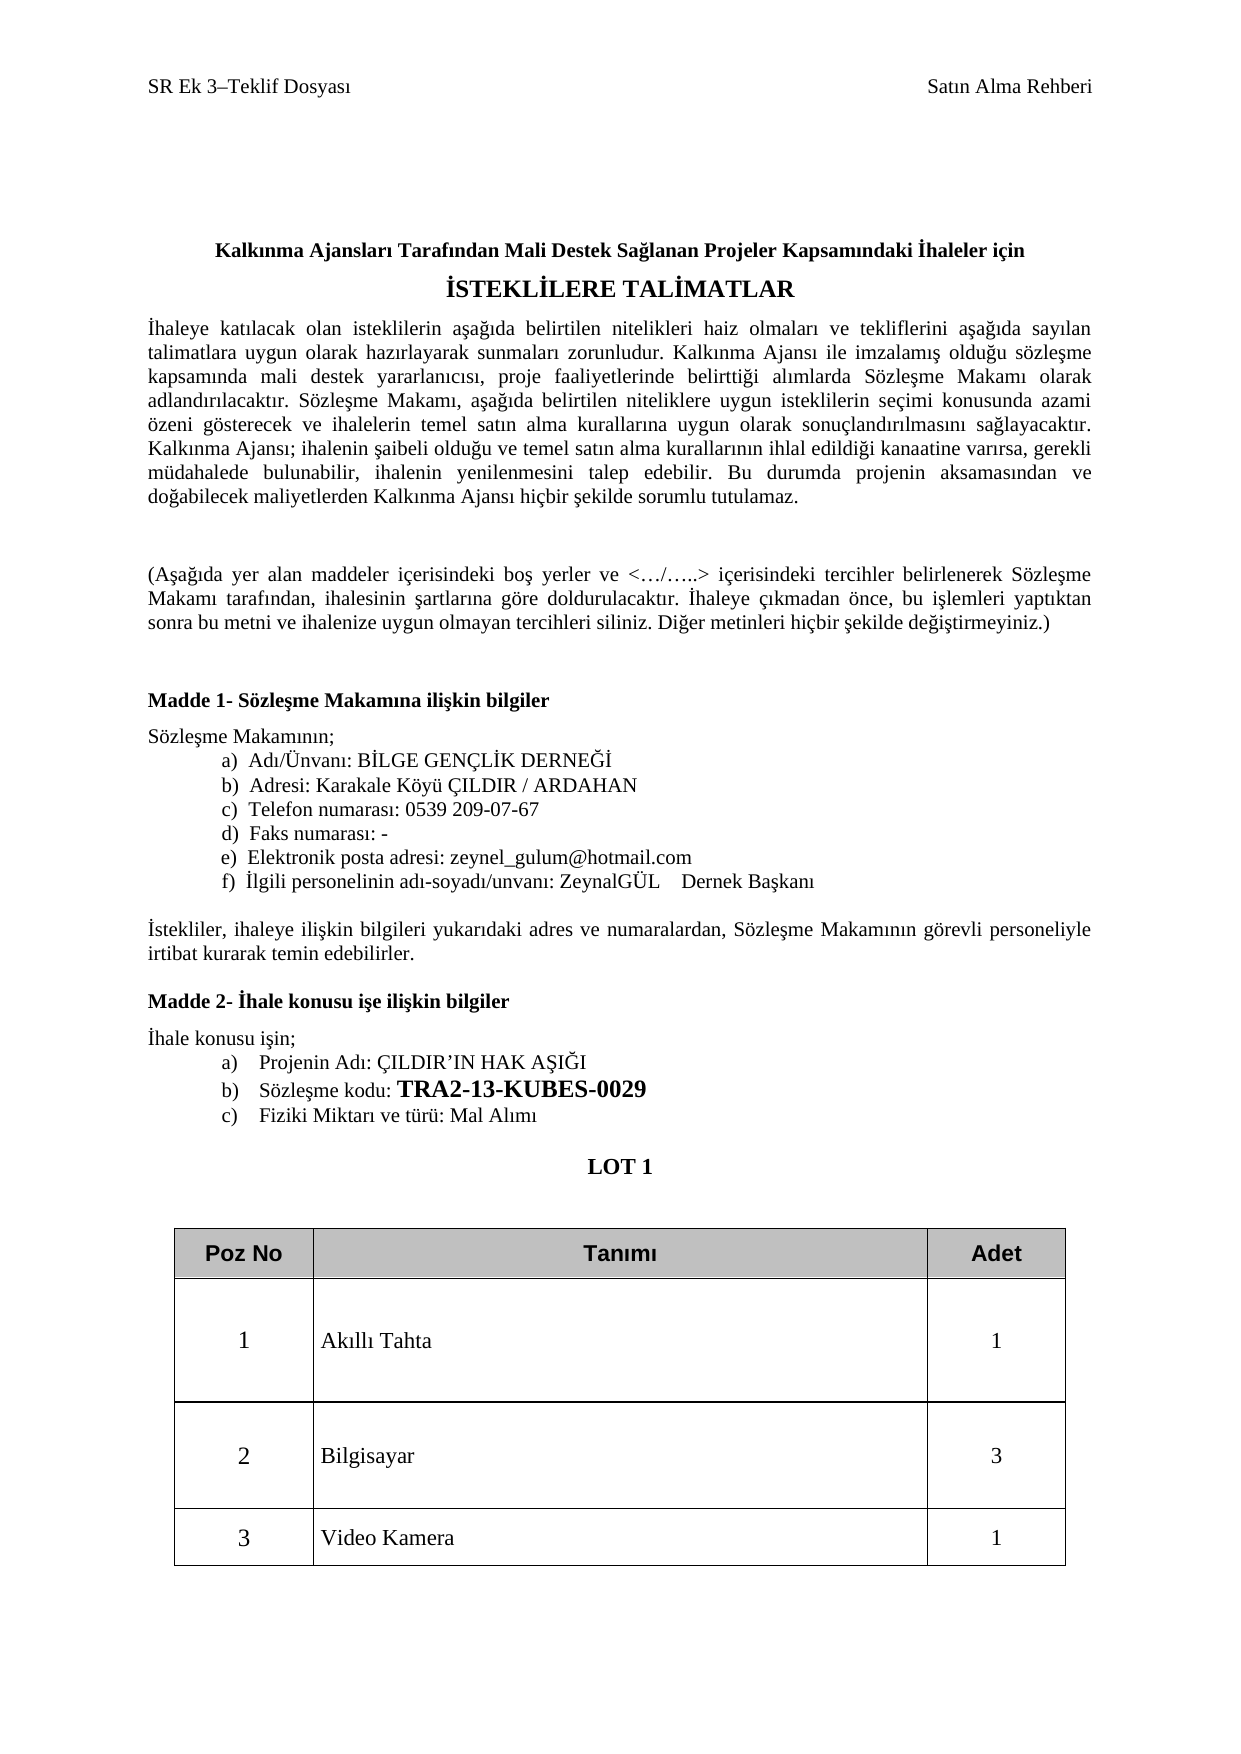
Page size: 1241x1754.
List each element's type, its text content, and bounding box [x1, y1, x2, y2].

text İhale konusu işin; [148, 1026, 1093, 1050]
table_cell 1 [928, 1509, 1065, 1565]
table_cell 3 [928, 1403, 1065, 1508]
table_cell 3 [175, 1509, 313, 1565]
text b) Adresi: Karakale Köyü ÇILDIR / ARDAHAN [148, 772, 1093, 797]
table_header Poz No [175, 1229, 313, 1277]
table_cell 2 [175, 1403, 313, 1508]
text (Aşağıda yer alan maddeler içerisindeki boş yerler ve <…/…..> içerisindeki tercihler belirlenerek Sözleşme Makamı tarafından, ihalesinin şartlarına göre doldurulacaktır. İhaleye çıkmadan önce, bu işlemleri yaptıktan sonra bu metni ve ihalenize uygun olmayan tercihleri siliniz. Diğer metinleri hiçbir şekilde değiştirmeyiniz.) [148, 562, 1093, 634]
text İSTEKLİLERE TALİMATLAR [148, 274, 1093, 303]
text Madde 1- Sözleşme Makamına ilişkin bilgiler [148, 688, 1093, 712]
text e) Elektronik posta adresi: zeynel_gulum@hotmail.com [148, 845, 1093, 869]
table_cell Bilgisayar [314, 1403, 927, 1508]
list Fiziki Miktarı ve türü: Mal Alımı [221, 1102, 1093, 1127]
table_cell 1 [175, 1279, 313, 1401]
text f) İlgili personelinin adı-soyadı/unvanı: ZeynalGÜL Dernek Başkanı [221, 869, 1093, 893]
text d) Faks numarası: - [221, 821, 1093, 845]
table_header Adet [928, 1229, 1065, 1277]
table_header Tanımı [314, 1229, 927, 1277]
text a) Adı/Ünvanı: BİLGE GENÇLİK DERNEĞİ [148, 748, 1093, 772]
table_cell Akıllı Tahta [314, 1279, 927, 1401]
text LOT 1 [148, 1153, 1093, 1179]
table_cell 1 [928, 1279, 1065, 1401]
text Madde 2- İhale konusu işe ilişkin bilgiler [148, 989, 1093, 1013]
text Sözleşme Makamının; [148, 724, 1093, 748]
text Kalkınma Ajansları Tarafından Mali Destek Sağlanan Projeler Kapsamındaki İhaleler için [148, 238, 1093, 262]
text c) Telefon numarası: 0539 209-07-67 [221, 797, 1093, 821]
text İstekliler, ihaleye ilişkin bilgileri yukarıdaki adres ve numaralardan, Sözleşme Makamının görevli personeliyle irtibat kurarak temin edebilirler. [148, 917, 1093, 965]
list Projenin Adı: ÇILDIR’IN HAK AŞIĞI [221, 1050, 1093, 1074]
table_cell Video Kamera [314, 1509, 927, 1565]
text İhaleye katılacak olan isteklilerin aşağıda belirtilen nitelikleri haiz olmaları ve tekliflerini aşağıda sayılan talimatlara uygun olarak hazırlayarak sunmaları zorunludur. Kalkınma Ajansı ile imzalamış olduğu sözleşme kapsamında mali destek yararlanıcısı, proje faaliyetlerinde belirttiği alımlarda Sözleşme Makamı olarak adlandırılacaktır. Sözleşme Makamı, aşağıda belirtilen niteliklere uygun isteklilerin seçimi konusunda azami özeni gösterecek ve ihalelerin temel satın alma kurallarına uygun olarak sonuçlandırılmasını sağlayacaktır. Kalkınma Ajansı; ihalenin şaibeli olduğu ve temel satın alma kurallarının ihlal edildiği kanaatine varırsa, gerekli müdahalede bulunabilir, ihalenin yenilenmesini talep edebilir. Bu durumda projenin aksamasından ve doğabilecek maliyetlerden Kalkınma Ajansı hiçbir şekilde sorumlu tutulamaz. [148, 316, 1093, 508]
list Sözleşme kodu: TRA2-13-KUBES-0029 [221, 1074, 1093, 1102]
